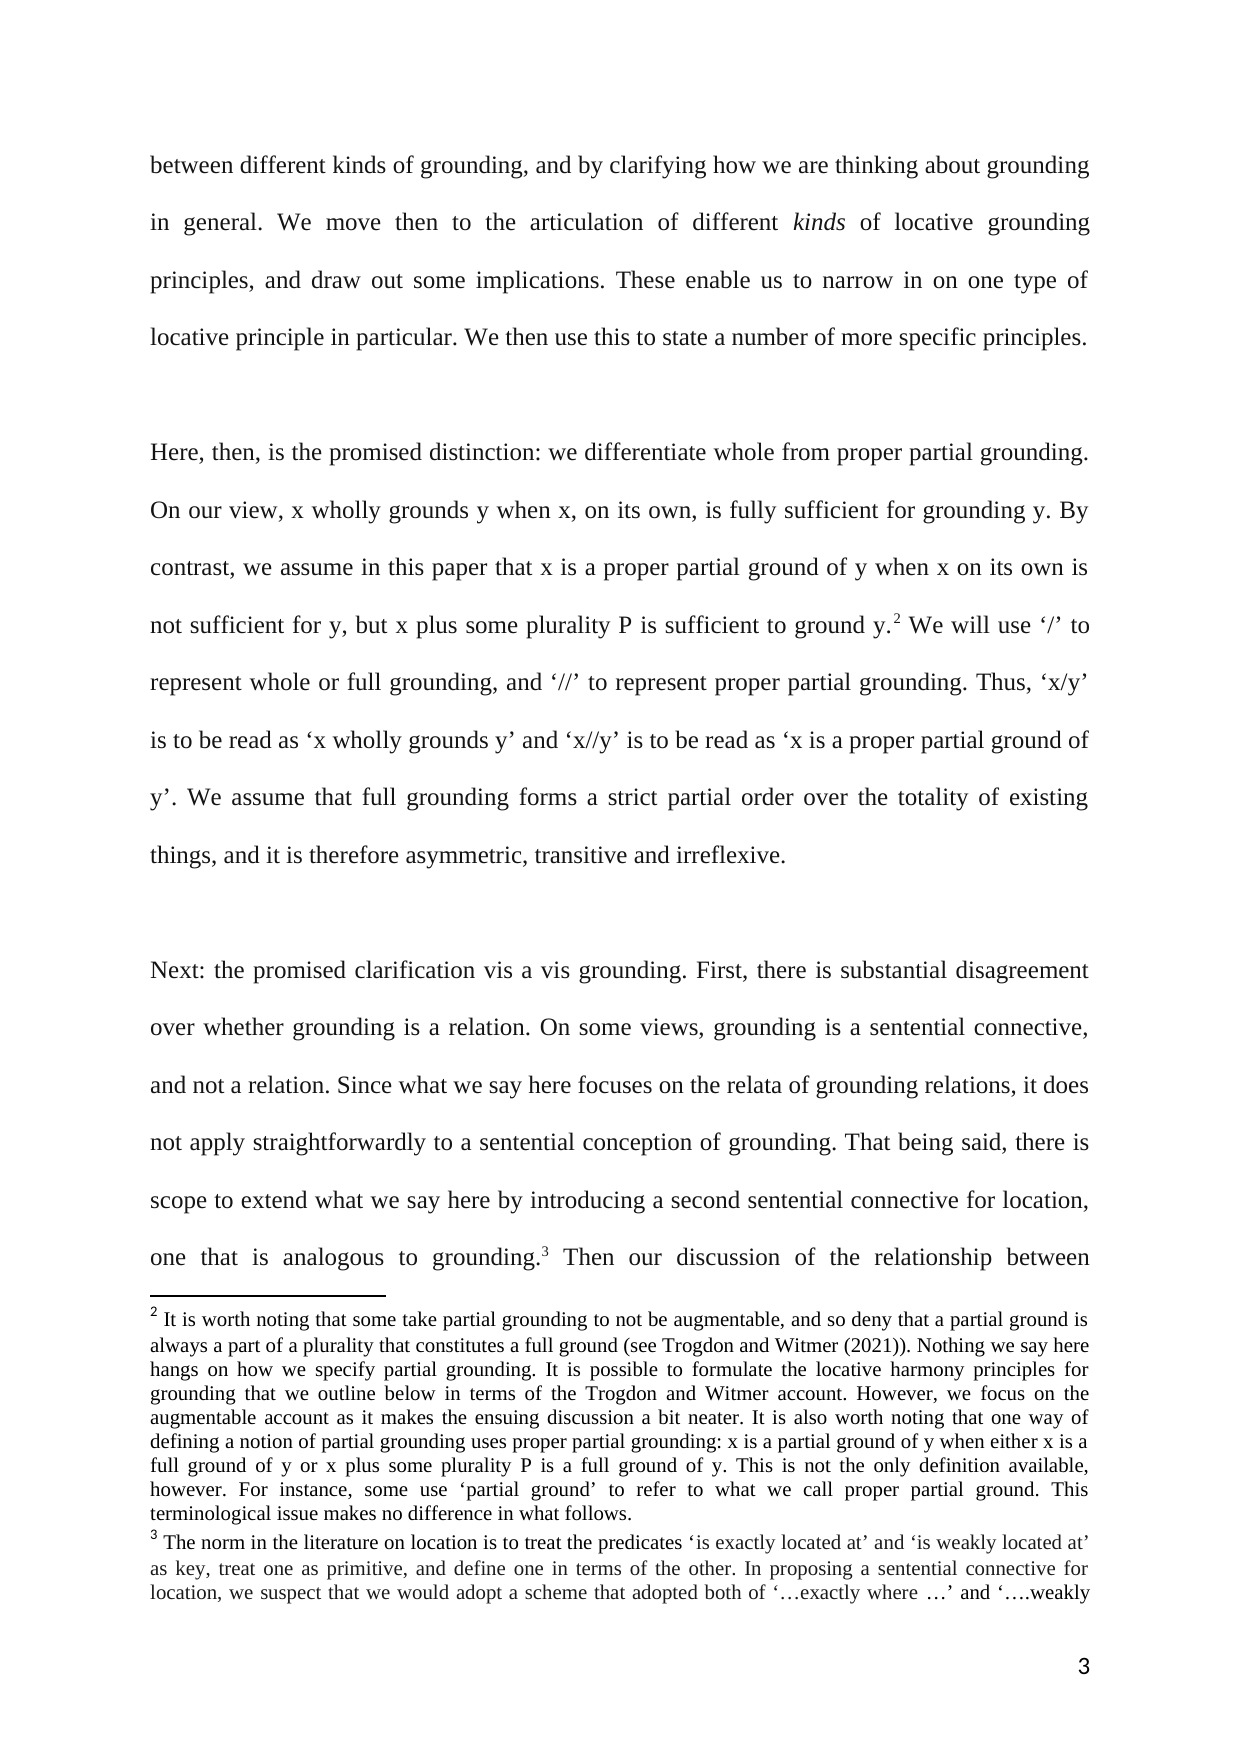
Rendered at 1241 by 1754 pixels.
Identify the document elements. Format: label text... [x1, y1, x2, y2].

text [150, 150, 1090, 351]
text Here, then, is the promised distinction: we differentiate whole from proper partial grounding. On our view, x wholly grounds y when x, on its own, is fully sufficient for grounding y. By contrast, we assume in this paper that x is a proper partial ground of y when x on its own is not sufficient for y, but x plus some plurality P is sufficient to ground y. We will use ‘/’ to represent whole or full grounding, and ‘//’ to represent proper partial grounding. Thus, ‘x/y’ is to be read as ‘x wholly grounds y’ and ‘x//y’ is to be read as ‘x is a proper partial ground of y’. We assume that full grounding forms a strict partial order over the totality of existing things, and it is therefore asymmetric, transitive and irreflexive. [150, 437, 1090, 869]
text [150, 955, 1090, 1271]
